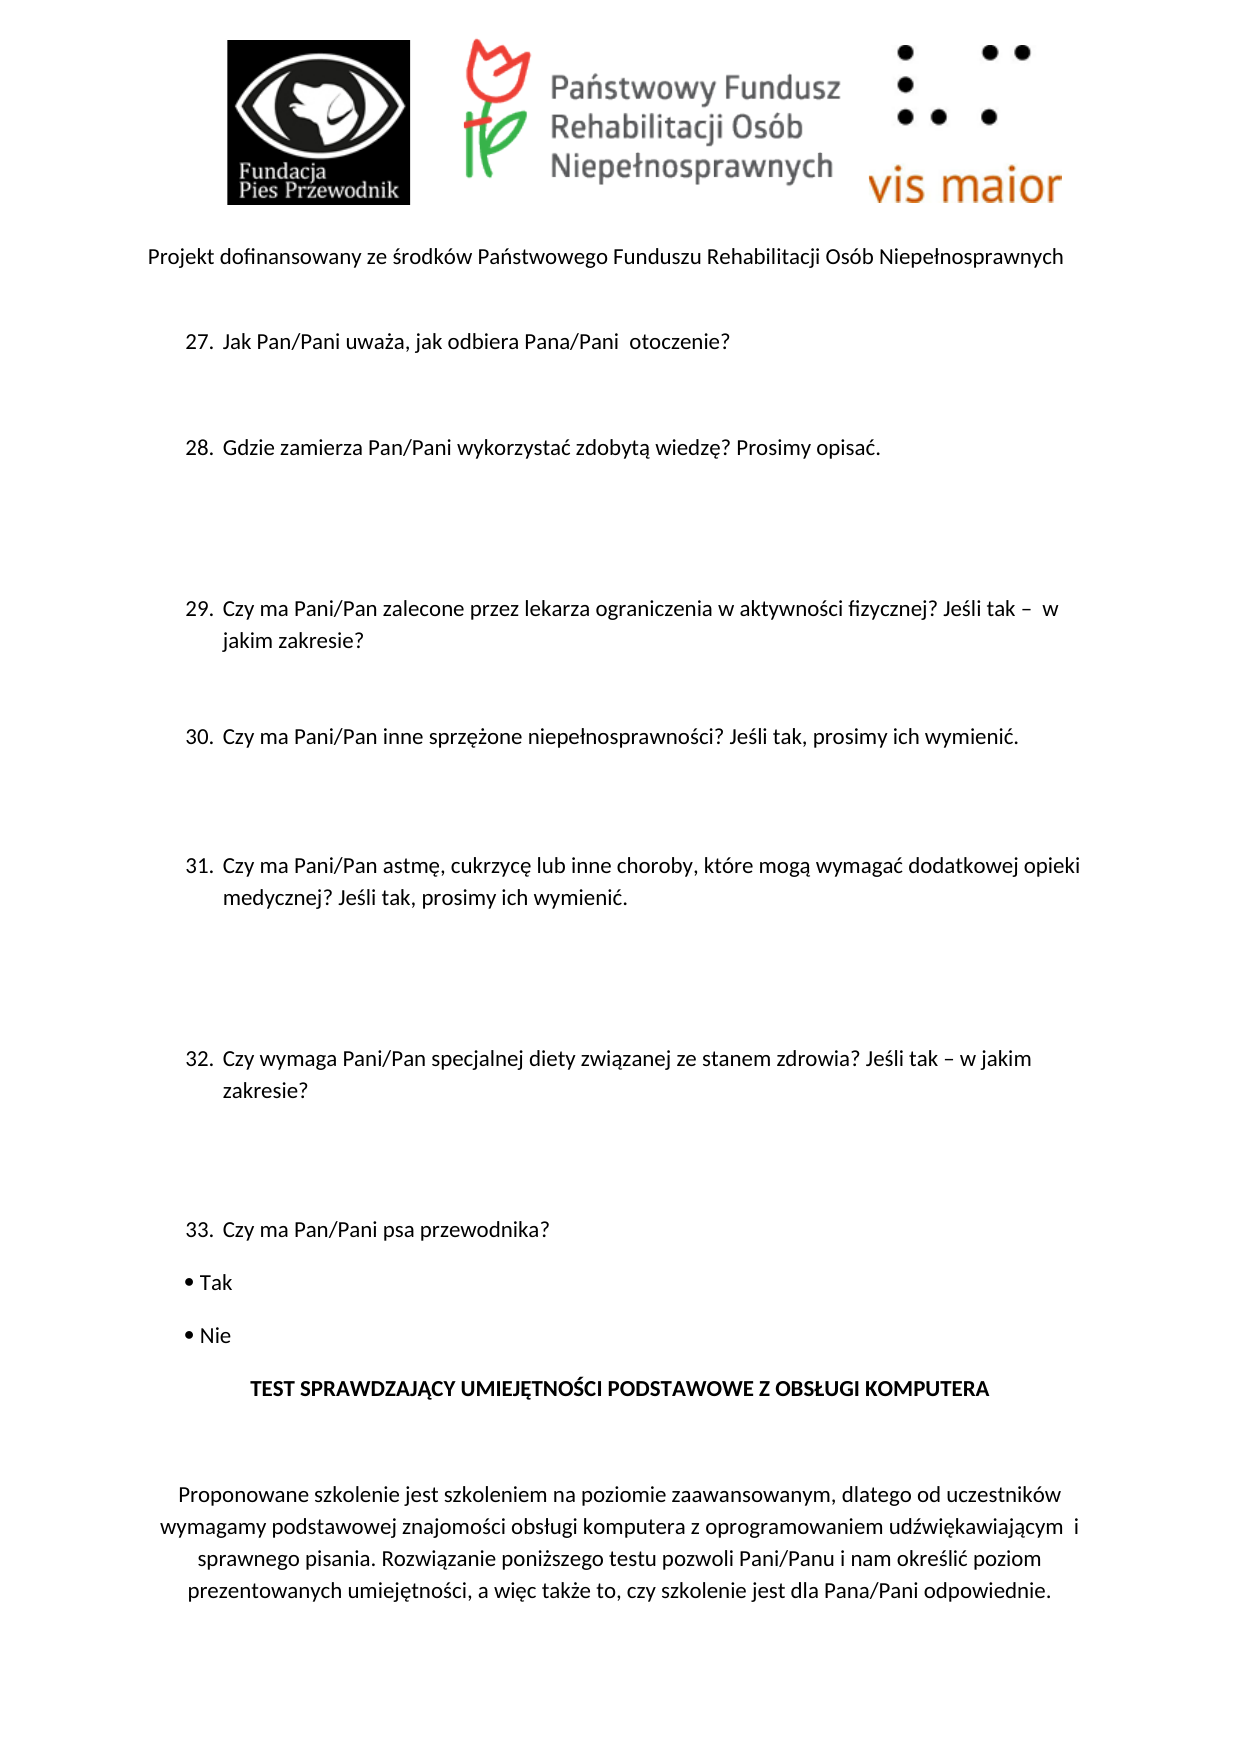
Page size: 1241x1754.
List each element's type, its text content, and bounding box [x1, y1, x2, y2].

text TEST SPRAWDZAJĄCY UMIEJĘTNOŚCI PODSTAWOWE Z OBSŁUGI KOMPUTERA [148, 1374, 1093, 1402]
text Tak [185, 1268, 1093, 1296]
text Nie [185, 1321, 1093, 1349]
picture [227, 40, 411, 205]
list Czy ma Pan/Pani psa przewodnika? [185, 1215, 1093, 1243]
picture [868, 45, 1062, 203]
list Gdzie zamierza Pan/Pani wykorzystać zdobytą wiedzę? Prosimy opisać. [185, 433, 1093, 461]
list Czy ma Pani/Pan inne sprzężone niepełnosprawności? Jeśli tak, prosimy ich wymienić. [185, 722, 1093, 751]
list Czy wymaga Pani/Pan specjalnej diety związanej ze stanem zdrowia? Jeśli tak – w jakim zakresie? [185, 1044, 1093, 1104]
list Jak Pan/Pani uważa, jak odbiera Pana/Pani otoczenie? [185, 327, 1093, 355]
picture [463, 18, 841, 202]
list Czy ma Pani/Pan astmę, cukrzycę lub inne choroby, które mogą wymagać dodatkowej opieki medycznej? Jeśli tak, prosimy ich wymienić. [185, 851, 1093, 911]
list Czy ma Pani/Pan zalecone przez lekarza ograniczenia w aktywności fizycznej? Jeśli tak – w jakim zakresie? [185, 594, 1093, 654]
text Proponowane szkolenie jest szkoleniem na poziomie zaawansowanym, dlatego od uczestników wymagamy podstawowej znajomości obsługi komputera z oprogramowaniem udźwiękawiającym i sprawnego pisania. Rozwiązanie poniższego testu pozwoli Pani/Panu i nam określić poziom prezentowanych umiejętności, a więc także to, czy szkolenie jest dla Pana/Pani odpowiednie. [148, 1480, 1093, 1604]
